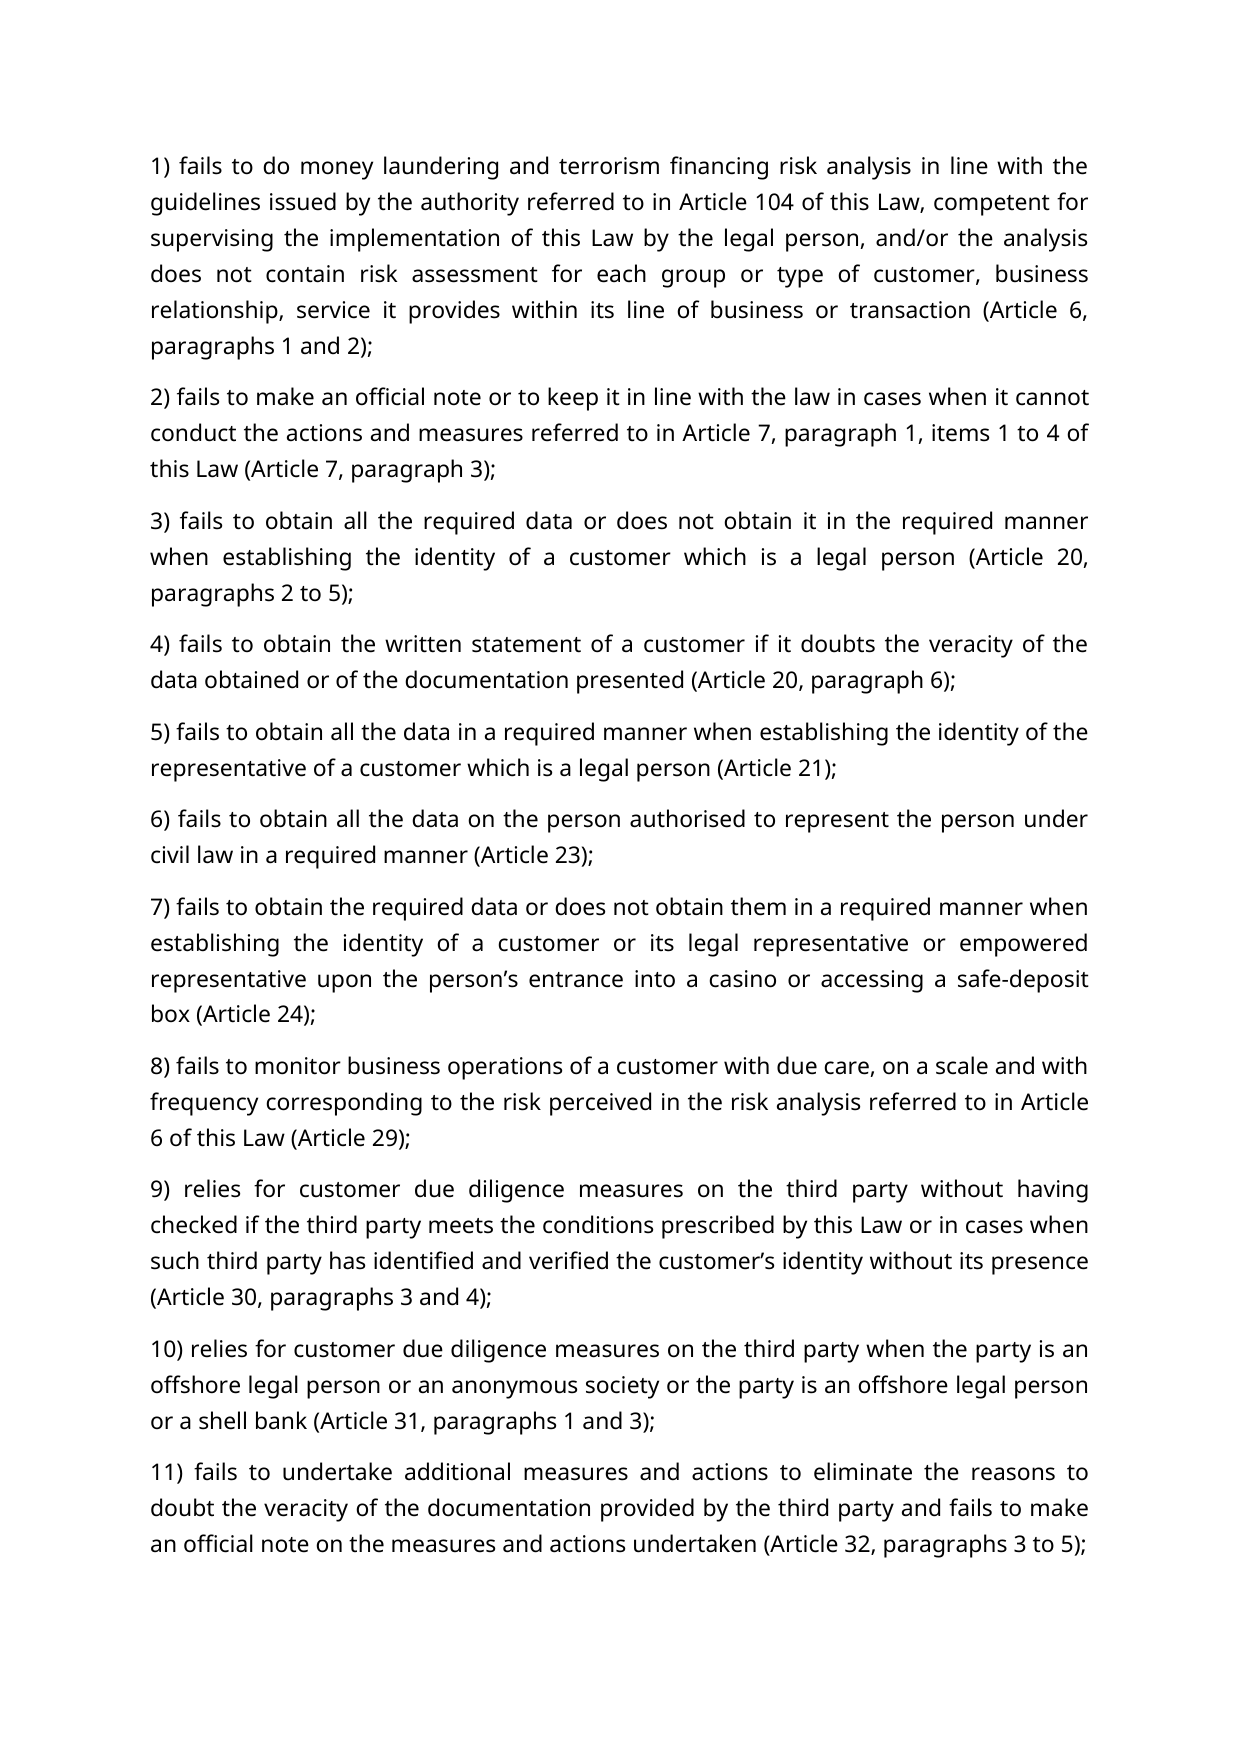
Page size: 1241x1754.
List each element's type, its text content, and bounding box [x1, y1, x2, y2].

text 6) fails to obtain all the data on the person authorised to represent the person under civil law in a required manner (Article 23); [150, 803, 1090, 870]
text 10) relies for customer due diligence measures on the third party when the party is an offshore legal person or an anonymous society or the party is an offshore legal person or a shell bank (Article 31, paragraphs 1 and 3); [150, 1333, 1090, 1436]
text 2) fails to make an official note or to keep it in line with the law in cases when it cannot conduct the actions and measures referred to in Article 7, paragraph 1, items 1 to 4 of this Law (Article 7, paragraph 3); [150, 381, 1090, 484]
text 3) fails to obtain all the required data or does not obtain it in the required manner when establishing the identity of a customer which is a legal person (Article 20, paragraphs 2 to 5); [150, 505, 1090, 608]
text 7) fails to obtain the required data or does not obtain them in a required manner when establishing the identity of a customer or its legal representative or empowered representative upon the person’s entrance into a casino or accessing a safe-deposit box (Article 24); [150, 891, 1090, 1030]
text 8) fails to monitor business operations of a customer with due care, on a scale and with frequency corresponding to the risk perceived in the risk analysis referred to in Article 6 of this Law (Article 29); [150, 1050, 1090, 1153]
text 9) relies for customer due diligence measures on the third party without having checked if the third party meets the conditions prescribed by this Law or in cases when such third party has identified and verified the customer’s identity without its presence (Article 30, paragraphs 3 and 4); [150, 1173, 1090, 1312]
text 11) fails to undertake additional measures and actions to eliminate the reasons to doubt the veracity of the documentation provided by the third party and fails to make an official note on the measures and actions undertaken (Article 32, paragraphs 3 to 5); [150, 1456, 1090, 1559]
text 4) fails to obtain the written statement of a customer if it doubts the veracity of the data obtained or of the documentation presented (Article 20, paragraph 6); [150, 628, 1090, 695]
text 1) fails to do money laundering and terrorism financing risk analysis in line with the guidelines issued by the authority referred to in Article 104 of this Law, competent for supervising the implementation of this Law by the legal person, and/or the analysis does not contain risk assessment for each group or type of customer, business relationship, service it provides within its line of business or transaction (Article 6, paragraphs 1 and 2); [150, 150, 1090, 361]
text 5) fails to obtain all the data in a required manner when establishing the identity of the representative of a customer which is a legal person (Article 21); [150, 716, 1090, 783]
